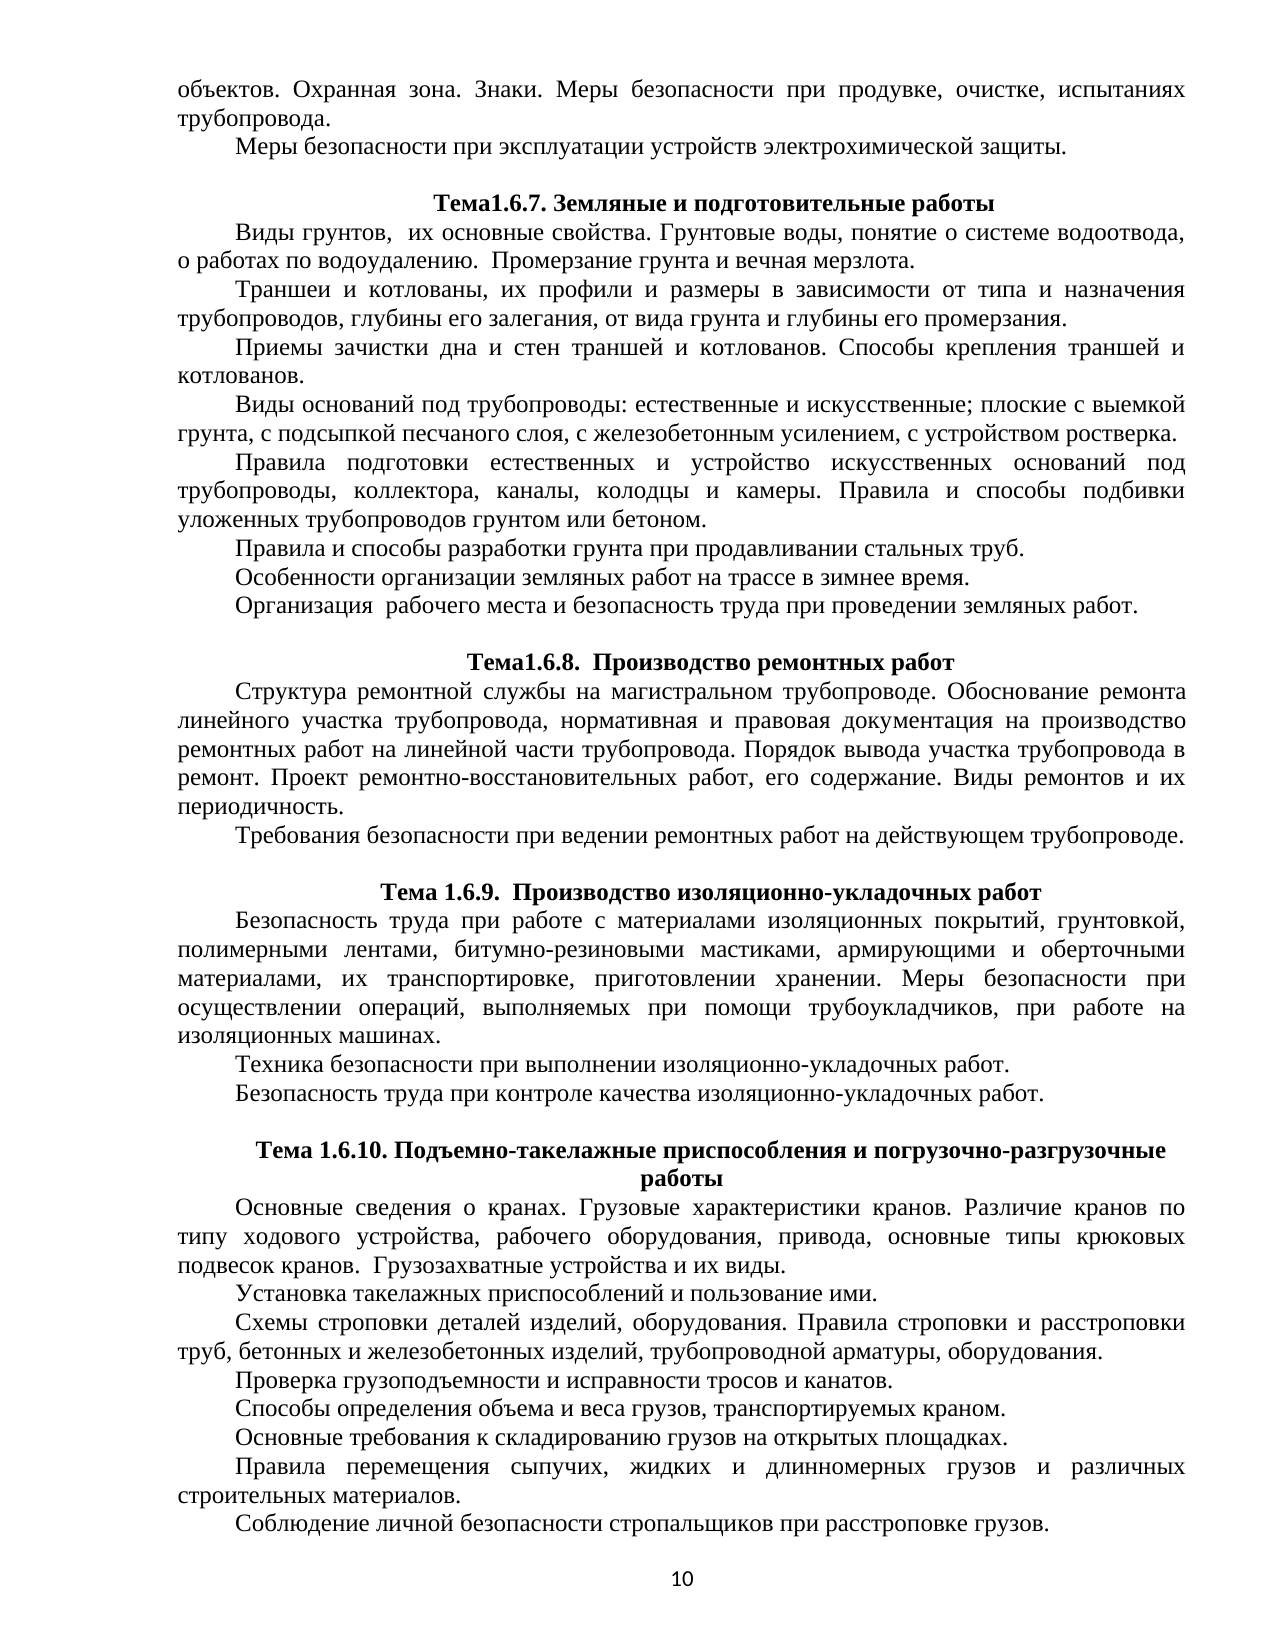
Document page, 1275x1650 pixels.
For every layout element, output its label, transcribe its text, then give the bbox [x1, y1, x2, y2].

text Способы определения объема и веса грузов, транспортируемых краном. [177, 1393, 1186, 1422]
text Соблюдение личной безопасности стропальщиков при расстроповке грузов. [177, 1508, 1186, 1537]
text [177, 74, 1186, 131]
text Виды оснований под трубопроводы: естественные и искусственные; плоские с выемкой грунта, с подсыпкой песчаного слоя, с железобетонным усилением, с устройством ростверка. [177, 389, 1186, 447]
text Тема1.6.7. Земляные и подготовительные работы [177, 188, 1186, 217]
text Тема1.6.8. Производство ремонтных работ [177, 647, 1186, 676]
text Тема 1.6.9. Производство изоляционно-укладочных работ [177, 877, 1186, 905]
text Основные требования к складированию грузов на открытых площадках. [177, 1422, 1186, 1451]
text Тема 1.6.10. Подъемно-такелажные приспособления и погрузочно-разгрузочные работы [177, 1135, 1186, 1192]
text Особенности организации земляных работ на трассе в зимнее время. [177, 562, 1186, 591]
text Схемы строповки деталей изделий, оборудования. Правила строповки и расстроповки труб, бетонных и железобетонных изделий, трубопроводной арматуры, оборудования. [177, 1307, 1186, 1365]
text Требования безопасности при ведении ремонтных работ на действующем трубопроводе. [177, 820, 1186, 849]
text Безопасность труда при работе с материалами изоляционных покрытий, грунтовкой, полимерными лентами, битумно-резиновыми мастиками, армирующими и оберточными материалами, их транспортировке, приготовлении хранении. Меры безопасности при осуществлении операций, выполняемых при помощи трубоукладчиков, при работе на изоляционных машинах. [177, 905, 1186, 1049]
text Основные сведения о кранах. Грузовые характеристики кранов. Различие кранов по типу ходового устройства, рабочего оборудования, привода, основные типы крюковых подвесок кранов. Грузозахватные устройства и их виды. [177, 1192, 1186, 1278]
text Безопасность труда при контроле качества изоляционно-укладочных работ. [177, 1078, 1186, 1107]
text Установка такелажных приспособлений и пользование ими. [177, 1278, 1186, 1307]
text Структура ремонтной службы на магистральном трубопроводе. Обоснование ремонта линейного участка трубопровода, нормативная и правовая документация на производство ремонтных работ на линейной части трубопровода. Порядок вывода участка трубопровода в ремонт. Проект ремонтно-восстановительных работ, его содержание. Виды ремонтов и их периодичность. [177, 676, 1186, 820]
text Правила подготовки естественных и устройство искусственных оснований под трубопроводы, коллектора, каналы, колодцы и камеры. Правила и способы подбивки уложенных трубопроводов грунтом или бетоном. [177, 447, 1186, 533]
text Организация рабочего места и безопасность труда при проведении земляных работ. [177, 591, 1186, 619]
text Правила перемещения сыпучих, жидких и длинномерных грузов и различных строительных материалов. [177, 1451, 1186, 1508]
text Приемы зачистки дна и стен траншей и котлованов. Способы крепления траншей и котлованов. [177, 332, 1186, 389]
text Виды грунтов, их основные свойства. Грунтовые воды, понятие о системе водоотвода, о работах по водоудалению. Промерзание грунта и вечная мерзлота. [177, 217, 1186, 274]
text Проверка грузоподъемности и исправности тросов и канатов. [177, 1365, 1186, 1393]
text Техника безопасности при выполнении изоляционно-укладочных работ. [177, 1049, 1186, 1078]
text Правила и способы разработки грунта при продавливании стальных труб. [177, 533, 1186, 562]
text Меры безопасности при эксплуатации устройств электрохимической защиты. [177, 131, 1186, 160]
text Траншеи и котлованы, их профили и размеры в зависимости от типа и назначения трубопроводов, глубины его залегания, от вида грунта и глубины его промерзания. [177, 274, 1186, 332]
